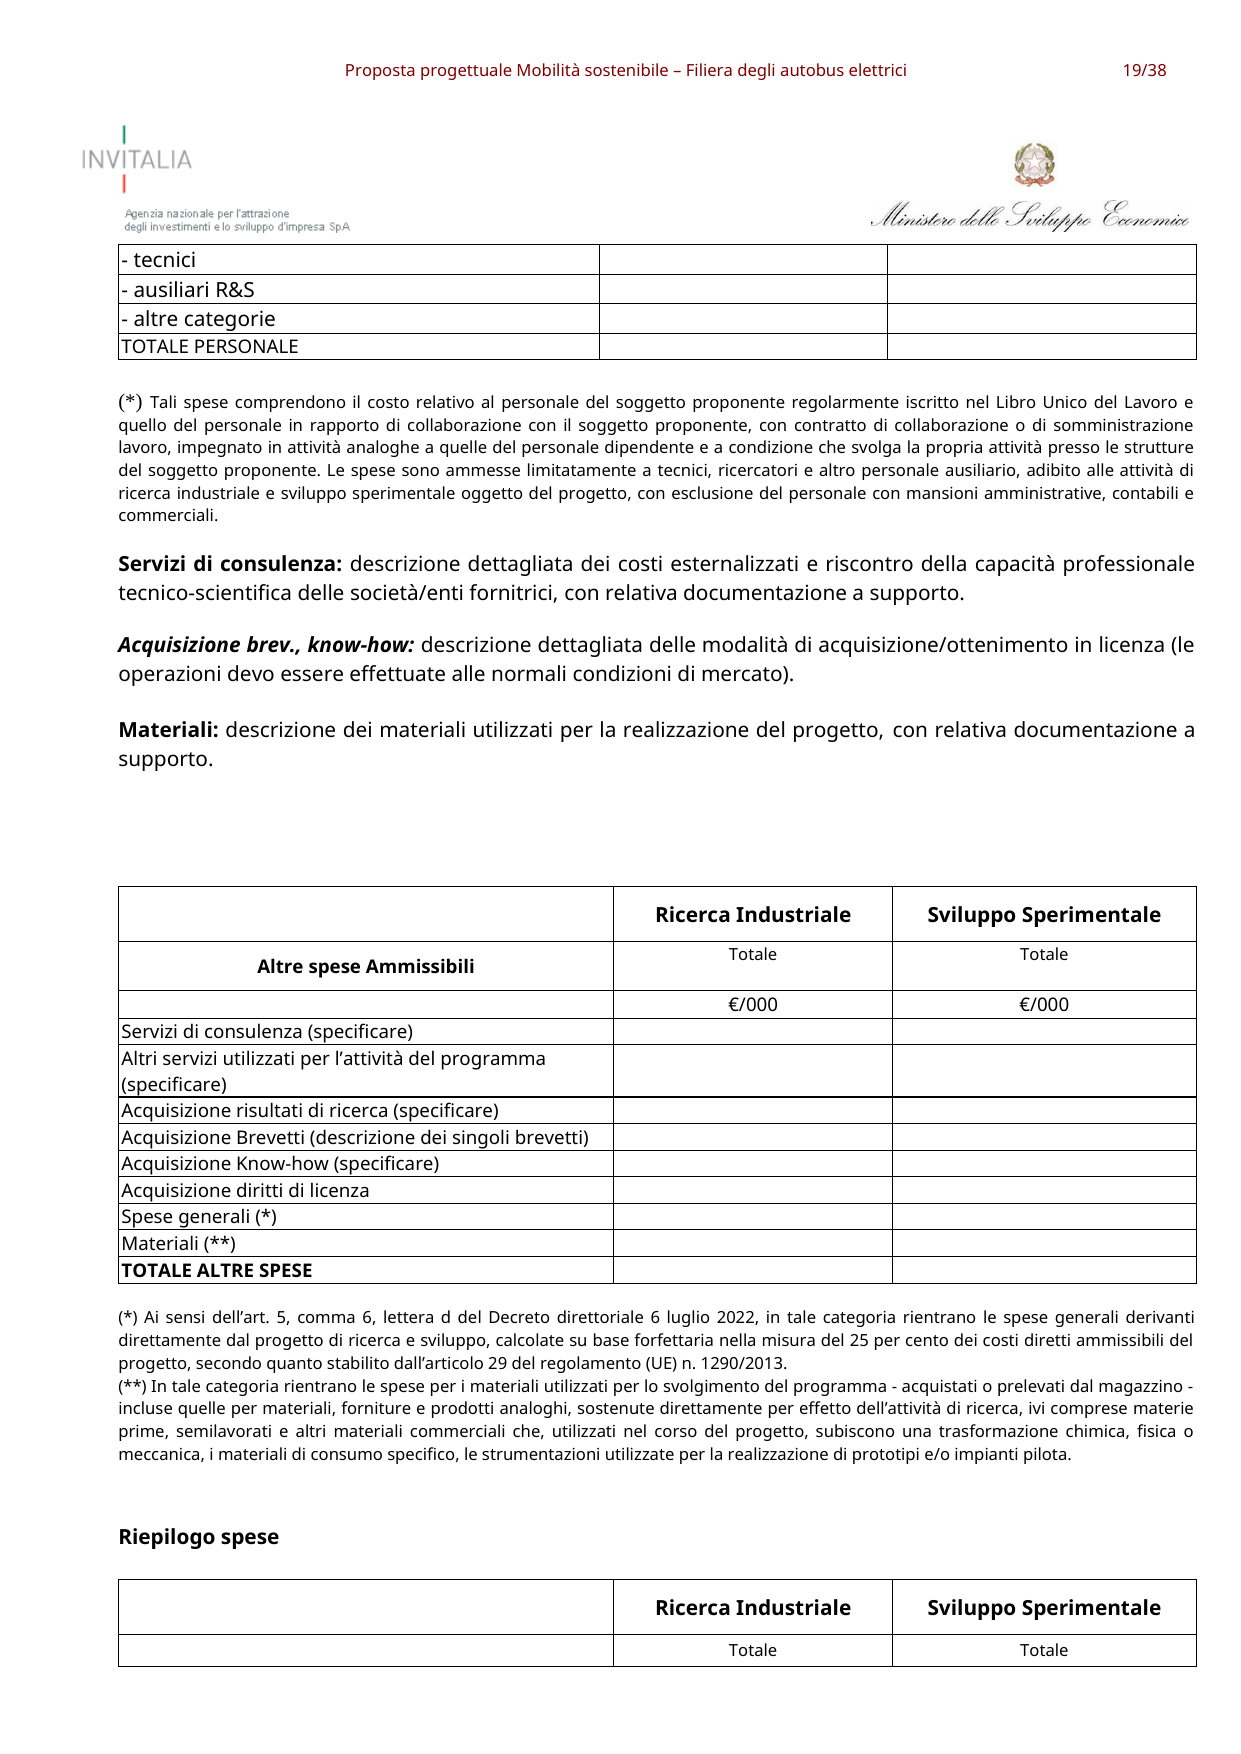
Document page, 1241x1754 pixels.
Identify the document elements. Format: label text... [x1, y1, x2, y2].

table_cell [888, 334, 1196, 359]
table_cell Servizi di consulenza (specificare) [119, 1019, 613, 1044]
table_cell - altre categorie [119, 304, 599, 333]
table_cell Spese generali (*) [119, 1204, 613, 1229]
table_cell Altri servizi utilizzati per l’attività del programma (specificare) [119, 1045, 613, 1096]
table_header [119, 887, 613, 941]
table_cell Totale [614, 1635, 892, 1666]
text Materiali: descrizione dei materiali utilizzati per la realizzazione del progetto, con relativa documentazione a supporto. [118, 716, 1196, 772]
table_cell [600, 275, 887, 303]
table_cell - tecnici [119, 245, 599, 274]
table_cell [600, 334, 887, 359]
text Riepilogo spese [118, 1522, 1196, 1550]
table_cell Totale [893, 942, 1196, 990]
table_header Ricerca Industriale [614, 1580, 892, 1634]
table_cell €/000 [893, 991, 1196, 1018]
table_cell [614, 1257, 892, 1282]
table_cell [888, 275, 1196, 303]
text (*) Ai sensi dell’art. 5, comma 6, lettera d del Decreto direttoriale 6 luglio 2022, in tale categoria rientrano le spese generali derivanti direttamente dal progetto di ricerca e sviluppo, calcolate su base forfettaria nella misura del 25 per cento dei costi diretti ammissibili del progetto, secondo quanto stabilito dall’articolo 29 del regolamento (UE) n. 1290/2013. [118, 1306, 1196, 1374]
table_cell [119, 1635, 613, 1666]
table_cell [614, 1204, 892, 1229]
table_cell [614, 1177, 892, 1203]
table_cell [893, 1045, 1196, 1096]
table_cell [893, 1204, 1196, 1229]
table_cell Acquisizione Know-how (specificare) [119, 1151, 613, 1176]
table_cell Acquisizione Brevetti (descrizione dei singoli brevetti) [119, 1124, 613, 1149]
table_cell [893, 1098, 1196, 1123]
table_cell [600, 245, 887, 274]
table_cell [614, 1019, 892, 1044]
table_cell [888, 304, 1196, 333]
table_cell €/000 [614, 991, 892, 1018]
table_cell [614, 1045, 892, 1096]
table_header Ricerca Industriale [614, 887, 892, 941]
table_cell TOTALE PERSONALE [119, 334, 599, 359]
table_cell Acquisizione diritti di licenza [119, 1177, 613, 1203]
table_cell [893, 1257, 1196, 1282]
table_cell [893, 1019, 1196, 1044]
table_cell [614, 1230, 892, 1256]
table_cell [614, 1124, 892, 1149]
table_header Sviluppo Sperimentale [893, 1580, 1196, 1634]
table_cell Totale [614, 942, 892, 990]
table_cell Totale [893, 1635, 1196, 1666]
table_cell [614, 1151, 892, 1176]
table_cell [893, 1230, 1196, 1256]
table_cell Acquisizione risultati di ricerca (specificare) [119, 1098, 613, 1123]
table_cell Altre spese Ammissibili [119, 942, 613, 990]
table_cell Materiali (**) [119, 1230, 613, 1256]
table_cell [119, 991, 613, 1018]
text (**) In tale categoria rientrano le spese per i materiali utilizzati per lo svolgimento del programma - acquistati o prelevati dal magazzino - incluse quelle per materiali, forniture e prodotti analoghi, sostenute direttamente per effetto dell’attività di ricerca, ivi comprese materie prime, semilavorati e altri materiali commerciali che, utilizzati nel corso del progetto, subiscono una trasformazione chimica, fisica o meccanica, i materiali di consumo specifico, le strumentazioni utilizzate per la realizzazione di prototipi e/o impianti pilota. [118, 1374, 1196, 1465]
text Servizi di consulenza: descrizione dettagliata dei costi esternalizzati e riscontro della capacità professionale tecnico-scientifica delle società/enti fornitrici, con relativa documentazione a supporto. [118, 549, 1196, 606]
table_cell [893, 1151, 1196, 1176]
table_cell [893, 1177, 1196, 1203]
table_cell TOTALE ALTRE SPESE [119, 1257, 613, 1282]
table_cell [888, 245, 1196, 274]
text (*) Tali spese comprendono il costo relativo al personale del soggetto proponente regolarmente iscritto nel Libro Unico del Lavoro e quello del personale in rapporto di collaborazione con il soggetto proponente, con contratto di collaborazione o di somministrazione lavoro, impegnato in attività analoghe a quelle del personale dipendente e a condizione che svolga la propria attività presso le strutture del soggetto proponente. Le spese sono ammesse limitatamente a tecnici, ricercatori e altro personale ausiliario, adibito alle attività di ricerca industriale e sviluppo sperimentale oggetto del progetto, con esclusione del personale con mansioni amministrative, contabili e commerciali. [118, 389, 1196, 527]
table_header [119, 1580, 613, 1634]
table_cell [893, 1124, 1196, 1149]
picture [59, 104, 362, 245]
table_cell - ausiliari R&S [119, 275, 599, 303]
table_cell [614, 1098, 892, 1123]
table_header Sviluppo Sperimentale [893, 887, 1196, 941]
text Acquisizione brev., know-how: descrizione dettagliata delle modalità di acquisizione/ottenimento in licenza (le operazioni devo essere effettuate alle normali condizioni di mercato). [118, 630, 1196, 687]
table_cell [600, 304, 887, 333]
